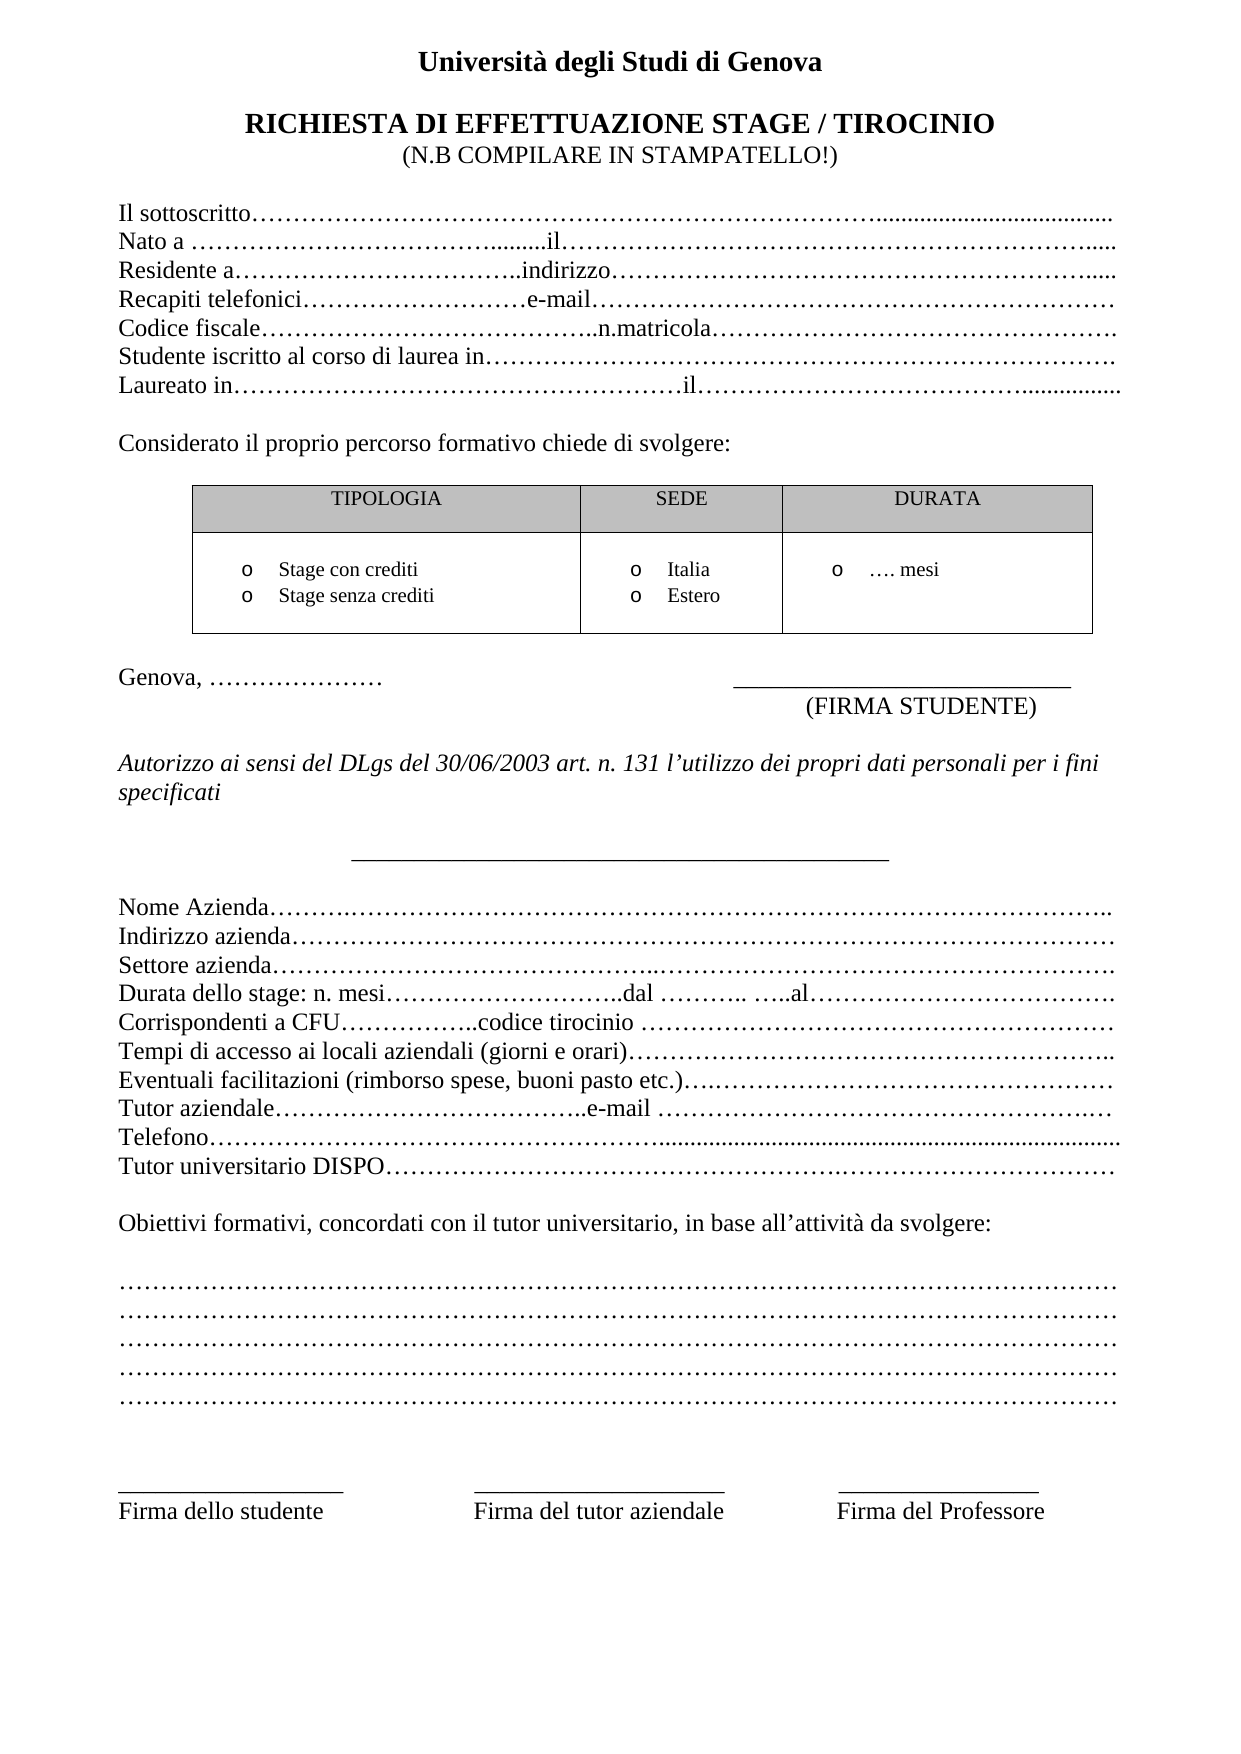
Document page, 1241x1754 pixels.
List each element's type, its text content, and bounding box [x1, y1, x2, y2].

text ___________________________________________ [118, 835, 1122, 863]
text Settore azienda………………………………………..………………………………………………. [118, 950, 1122, 978]
text Autorizzo ai sensi del DLgs del 30/06/2003 art. n. 131 l’utilizzo dei propri dati personali per i fini specificati [118, 748, 1122, 806]
text Recapiti telefonici………………………e-mail……………………………………………………… [118, 284, 1122, 313]
text Laureato in………………………………………………il…………………………………................ [118, 370, 1122, 399]
text (FIRMA STUDENTE) [118, 691, 1122, 720]
text Indirizzo azienda……………………………………………………………………………………… [118, 921, 1122, 950]
text Firma dello studente Firma del tutor aziendale Firma del Professore [118, 1496, 1122, 1525]
text __________________ ____________________ ________________ [118, 1467, 1122, 1496]
text Nato a ……………………………….........il………………………………………………………..... [118, 226, 1122, 255]
table_cell Stage con crediti Stage senza crediti [193, 533, 580, 632]
text Tutor universitario DISPO……………………………………………….…………………………… [118, 1151, 1122, 1180]
text Considerato il proprio percorso formativo chiede di svolgere: [118, 428, 1122, 456]
text Il sottoscritto…………………………………………………………………...................................... [118, 198, 1122, 226]
text Eventuali facilitazioni (rimborso spese, buoni pasto etc.)….………………………………………… [118, 1065, 1122, 1093]
text Tutor aziendale………………………………..e-mail …………………………………………….… Telefono……………………………………………….......................................................................... [118, 1093, 1122, 1151]
table_cell …. mesi [783, 533, 1092, 632]
table_header TIPOLOGIA [193, 486, 580, 532]
text …………………………………………………………………………………………………………………………………………………………………………………………………………………………………………………………………………………………………………………………………………………………………………………………………………………………………………………………………………………………………………………………………………………… [118, 1266, 1122, 1410]
text Durata dello stage: n. mesi………………………..dal ……….. …..al………………………………. [118, 978, 1122, 1007]
text Nome Azienda……….……………………………………………………………………………….. [118, 892, 1122, 921]
text Corrispondenti a CFU……………..codice tirocinio ………………………………………………… [118, 1007, 1122, 1036]
text Tempi di accesso ai locali aziendali (giorni e orari)………………………………………………….. [118, 1036, 1122, 1065]
text Codice fiscale…………………………………..n.matricola…………………………………………. [118, 313, 1122, 341]
text Residente a……………………………..indirizzo…………………………………………………..... [118, 255, 1122, 284]
text Genova, ………………… ___________________________ [118, 662, 1122, 691]
text Obiettivi formativi, concordati con il tutor universitario, in base all’attività da svolgere: [118, 1208, 1122, 1237]
table_cell Italia Estero [581, 533, 782, 632]
text Studente iscritto al corso di laurea in…………………………………………………………………. [118, 341, 1122, 370]
table_header DURATA [783, 486, 1092, 532]
table_header SEDE [581, 486, 782, 532]
